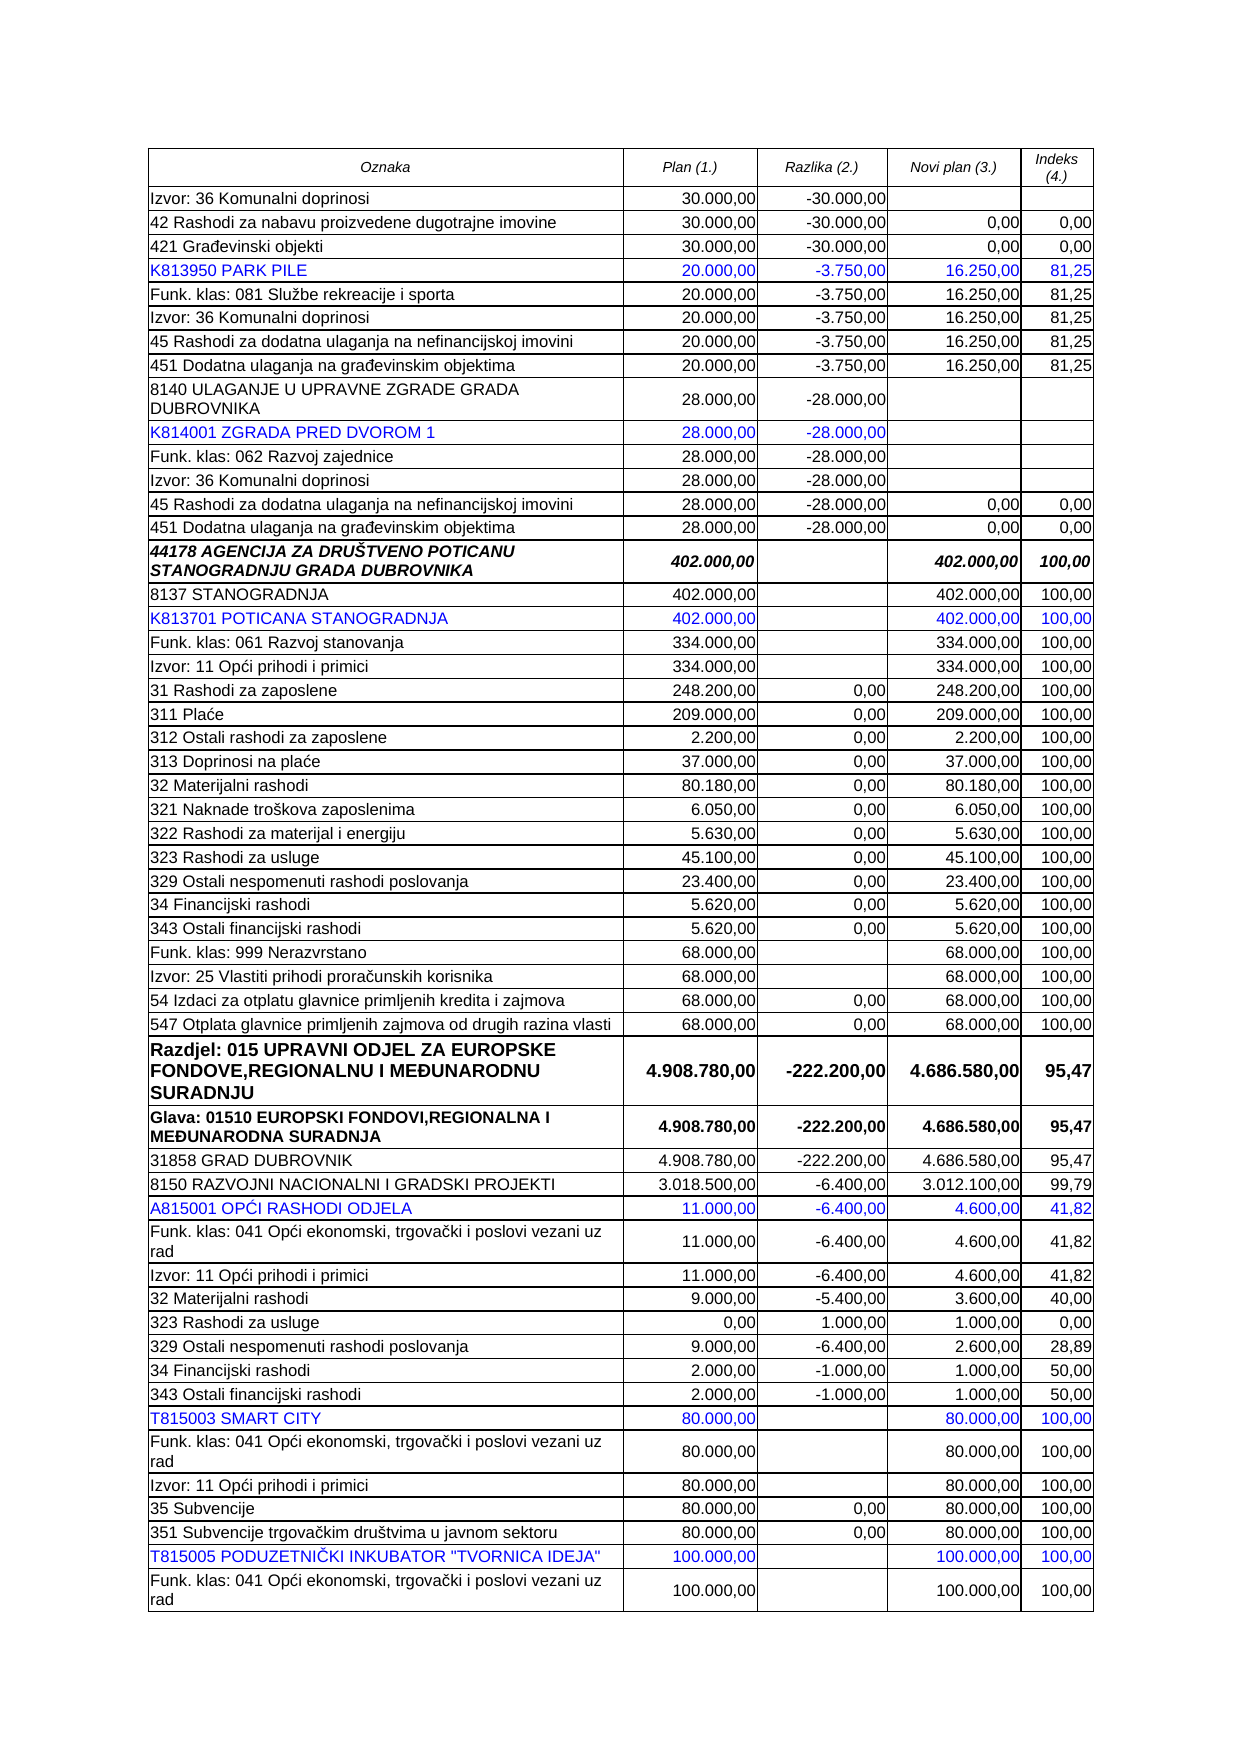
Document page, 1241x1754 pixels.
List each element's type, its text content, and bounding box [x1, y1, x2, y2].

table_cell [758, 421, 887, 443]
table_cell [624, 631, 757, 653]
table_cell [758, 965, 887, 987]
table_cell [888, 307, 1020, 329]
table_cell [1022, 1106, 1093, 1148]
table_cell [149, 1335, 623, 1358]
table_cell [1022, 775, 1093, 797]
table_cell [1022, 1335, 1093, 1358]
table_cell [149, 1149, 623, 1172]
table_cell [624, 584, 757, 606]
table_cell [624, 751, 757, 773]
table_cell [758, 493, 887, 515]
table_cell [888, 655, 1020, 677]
table_header Razlika (2.) [758, 149, 887, 186]
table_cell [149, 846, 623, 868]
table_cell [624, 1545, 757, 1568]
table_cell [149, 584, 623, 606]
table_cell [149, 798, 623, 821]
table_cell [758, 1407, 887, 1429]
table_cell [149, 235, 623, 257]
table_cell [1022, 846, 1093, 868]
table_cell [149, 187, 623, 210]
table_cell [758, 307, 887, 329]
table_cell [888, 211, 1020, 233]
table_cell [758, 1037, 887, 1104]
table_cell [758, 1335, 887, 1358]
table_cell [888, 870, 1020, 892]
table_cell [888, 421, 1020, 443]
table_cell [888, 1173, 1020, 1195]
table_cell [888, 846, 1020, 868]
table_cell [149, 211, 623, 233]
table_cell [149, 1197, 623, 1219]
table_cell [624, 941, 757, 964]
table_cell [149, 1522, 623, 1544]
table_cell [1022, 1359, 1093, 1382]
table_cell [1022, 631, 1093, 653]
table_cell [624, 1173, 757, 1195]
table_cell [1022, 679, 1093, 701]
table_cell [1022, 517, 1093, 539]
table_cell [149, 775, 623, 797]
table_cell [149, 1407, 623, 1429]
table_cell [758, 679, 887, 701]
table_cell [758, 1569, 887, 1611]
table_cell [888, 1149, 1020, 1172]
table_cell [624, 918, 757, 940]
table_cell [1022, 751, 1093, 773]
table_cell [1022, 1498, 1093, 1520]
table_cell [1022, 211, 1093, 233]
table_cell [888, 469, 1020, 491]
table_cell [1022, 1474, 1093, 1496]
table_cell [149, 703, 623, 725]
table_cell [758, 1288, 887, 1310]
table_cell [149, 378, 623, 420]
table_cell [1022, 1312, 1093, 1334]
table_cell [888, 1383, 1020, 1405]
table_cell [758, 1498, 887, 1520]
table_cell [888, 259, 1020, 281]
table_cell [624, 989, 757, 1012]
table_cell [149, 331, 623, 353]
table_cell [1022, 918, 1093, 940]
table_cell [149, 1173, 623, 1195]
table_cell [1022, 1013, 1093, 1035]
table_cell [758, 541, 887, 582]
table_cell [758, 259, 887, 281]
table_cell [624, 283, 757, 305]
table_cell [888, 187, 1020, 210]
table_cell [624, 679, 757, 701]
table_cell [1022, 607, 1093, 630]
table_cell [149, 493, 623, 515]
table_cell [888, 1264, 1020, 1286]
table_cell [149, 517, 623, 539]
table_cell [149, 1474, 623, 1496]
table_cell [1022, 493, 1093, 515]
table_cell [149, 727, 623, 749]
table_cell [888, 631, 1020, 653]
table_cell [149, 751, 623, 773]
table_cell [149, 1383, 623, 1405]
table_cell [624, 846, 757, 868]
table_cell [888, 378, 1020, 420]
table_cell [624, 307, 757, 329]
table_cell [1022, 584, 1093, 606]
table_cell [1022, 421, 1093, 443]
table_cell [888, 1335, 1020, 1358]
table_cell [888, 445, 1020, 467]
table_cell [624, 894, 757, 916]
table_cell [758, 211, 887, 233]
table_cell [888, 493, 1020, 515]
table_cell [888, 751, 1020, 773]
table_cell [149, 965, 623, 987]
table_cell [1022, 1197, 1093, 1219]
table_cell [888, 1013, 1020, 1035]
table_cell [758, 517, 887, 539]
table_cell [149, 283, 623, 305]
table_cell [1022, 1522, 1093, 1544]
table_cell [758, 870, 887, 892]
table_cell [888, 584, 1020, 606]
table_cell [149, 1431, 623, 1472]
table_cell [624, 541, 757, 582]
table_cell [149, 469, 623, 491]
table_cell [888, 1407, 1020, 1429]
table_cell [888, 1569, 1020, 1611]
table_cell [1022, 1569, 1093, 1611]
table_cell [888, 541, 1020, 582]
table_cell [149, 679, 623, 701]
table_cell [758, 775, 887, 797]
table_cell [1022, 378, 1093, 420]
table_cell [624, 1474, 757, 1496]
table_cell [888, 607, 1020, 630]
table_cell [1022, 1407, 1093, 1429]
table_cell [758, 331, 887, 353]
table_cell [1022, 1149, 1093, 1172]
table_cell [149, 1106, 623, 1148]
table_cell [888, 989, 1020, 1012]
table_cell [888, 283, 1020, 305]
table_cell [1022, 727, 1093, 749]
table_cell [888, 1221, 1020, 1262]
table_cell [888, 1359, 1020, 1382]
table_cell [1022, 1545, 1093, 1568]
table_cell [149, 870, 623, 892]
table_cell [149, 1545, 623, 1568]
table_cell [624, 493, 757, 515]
table_header Novi plan (3.) [888, 149, 1020, 186]
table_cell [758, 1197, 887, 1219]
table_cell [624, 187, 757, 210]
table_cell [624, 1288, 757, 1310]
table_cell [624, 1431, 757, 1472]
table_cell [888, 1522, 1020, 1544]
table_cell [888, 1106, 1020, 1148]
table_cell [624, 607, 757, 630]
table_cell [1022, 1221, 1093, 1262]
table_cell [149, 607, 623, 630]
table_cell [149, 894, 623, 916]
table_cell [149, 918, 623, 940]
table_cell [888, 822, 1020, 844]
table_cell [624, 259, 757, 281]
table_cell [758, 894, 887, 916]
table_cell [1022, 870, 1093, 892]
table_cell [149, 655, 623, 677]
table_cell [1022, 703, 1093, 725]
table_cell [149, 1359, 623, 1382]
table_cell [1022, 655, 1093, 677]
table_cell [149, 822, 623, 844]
table_header Plan (1.) [624, 149, 757, 186]
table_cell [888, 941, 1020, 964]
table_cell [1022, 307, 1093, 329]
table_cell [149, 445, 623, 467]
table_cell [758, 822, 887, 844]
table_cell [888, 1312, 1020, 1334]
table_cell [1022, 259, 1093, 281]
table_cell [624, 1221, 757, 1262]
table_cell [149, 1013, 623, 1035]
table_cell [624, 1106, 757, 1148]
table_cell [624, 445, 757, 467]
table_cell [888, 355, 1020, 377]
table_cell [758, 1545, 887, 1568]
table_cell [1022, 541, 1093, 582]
table_header Oznaka [149, 149, 623, 186]
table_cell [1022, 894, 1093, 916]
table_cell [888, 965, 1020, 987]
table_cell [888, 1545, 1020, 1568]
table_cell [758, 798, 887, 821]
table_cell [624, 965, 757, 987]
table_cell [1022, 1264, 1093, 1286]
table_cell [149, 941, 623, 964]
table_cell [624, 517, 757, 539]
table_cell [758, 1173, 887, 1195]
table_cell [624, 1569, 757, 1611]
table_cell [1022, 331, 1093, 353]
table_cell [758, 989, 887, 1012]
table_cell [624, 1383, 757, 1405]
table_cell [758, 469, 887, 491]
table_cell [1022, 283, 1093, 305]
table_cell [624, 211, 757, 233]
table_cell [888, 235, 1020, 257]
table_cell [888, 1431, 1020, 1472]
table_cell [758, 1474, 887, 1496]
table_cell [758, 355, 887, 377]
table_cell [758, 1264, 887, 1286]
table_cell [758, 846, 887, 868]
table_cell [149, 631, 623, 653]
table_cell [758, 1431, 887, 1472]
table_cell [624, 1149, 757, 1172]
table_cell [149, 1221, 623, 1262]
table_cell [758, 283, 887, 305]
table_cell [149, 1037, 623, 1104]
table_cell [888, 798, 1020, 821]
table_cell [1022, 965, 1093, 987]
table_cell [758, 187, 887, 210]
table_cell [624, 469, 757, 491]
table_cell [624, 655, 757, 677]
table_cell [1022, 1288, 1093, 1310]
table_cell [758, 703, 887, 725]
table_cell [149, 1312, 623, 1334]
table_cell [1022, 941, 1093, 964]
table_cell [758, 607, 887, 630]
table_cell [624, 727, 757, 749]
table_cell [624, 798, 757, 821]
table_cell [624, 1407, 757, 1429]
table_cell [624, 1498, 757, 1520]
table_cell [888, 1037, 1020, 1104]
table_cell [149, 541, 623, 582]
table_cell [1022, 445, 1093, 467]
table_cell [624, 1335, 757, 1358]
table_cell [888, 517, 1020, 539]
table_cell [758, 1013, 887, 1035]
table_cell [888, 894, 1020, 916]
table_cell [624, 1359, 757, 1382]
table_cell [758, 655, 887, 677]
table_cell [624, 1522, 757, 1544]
table_header Indeks (4.) [1022, 149, 1093, 186]
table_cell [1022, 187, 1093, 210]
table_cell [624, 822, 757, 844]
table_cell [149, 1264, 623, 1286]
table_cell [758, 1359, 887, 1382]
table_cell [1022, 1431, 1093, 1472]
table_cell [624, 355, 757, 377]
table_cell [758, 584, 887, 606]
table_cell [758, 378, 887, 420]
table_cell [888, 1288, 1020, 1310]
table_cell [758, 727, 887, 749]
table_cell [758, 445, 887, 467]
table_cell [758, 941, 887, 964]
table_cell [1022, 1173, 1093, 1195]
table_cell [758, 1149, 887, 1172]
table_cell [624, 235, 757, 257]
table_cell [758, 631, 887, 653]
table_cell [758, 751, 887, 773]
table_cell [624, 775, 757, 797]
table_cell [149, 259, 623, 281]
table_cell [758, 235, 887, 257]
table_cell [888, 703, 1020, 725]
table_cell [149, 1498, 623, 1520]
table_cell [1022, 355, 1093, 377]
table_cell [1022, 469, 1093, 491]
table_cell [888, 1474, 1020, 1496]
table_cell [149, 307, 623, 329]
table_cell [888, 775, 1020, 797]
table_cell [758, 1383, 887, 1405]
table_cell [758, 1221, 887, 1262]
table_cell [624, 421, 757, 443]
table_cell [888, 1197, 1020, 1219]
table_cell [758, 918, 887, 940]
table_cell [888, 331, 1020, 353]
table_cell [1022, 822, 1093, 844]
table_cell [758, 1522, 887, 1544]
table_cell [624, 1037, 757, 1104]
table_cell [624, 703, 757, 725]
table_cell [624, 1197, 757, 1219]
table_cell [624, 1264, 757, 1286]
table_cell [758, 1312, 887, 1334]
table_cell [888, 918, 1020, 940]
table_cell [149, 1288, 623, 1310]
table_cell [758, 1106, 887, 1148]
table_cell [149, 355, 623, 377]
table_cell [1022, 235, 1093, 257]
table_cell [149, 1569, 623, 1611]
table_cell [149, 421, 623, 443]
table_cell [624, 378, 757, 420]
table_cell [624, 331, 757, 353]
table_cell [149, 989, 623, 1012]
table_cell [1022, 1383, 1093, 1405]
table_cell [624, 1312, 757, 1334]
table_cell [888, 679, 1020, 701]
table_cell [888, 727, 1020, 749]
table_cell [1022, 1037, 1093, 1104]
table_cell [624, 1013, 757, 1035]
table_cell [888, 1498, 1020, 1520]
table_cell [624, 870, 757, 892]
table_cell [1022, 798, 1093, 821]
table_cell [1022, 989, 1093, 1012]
